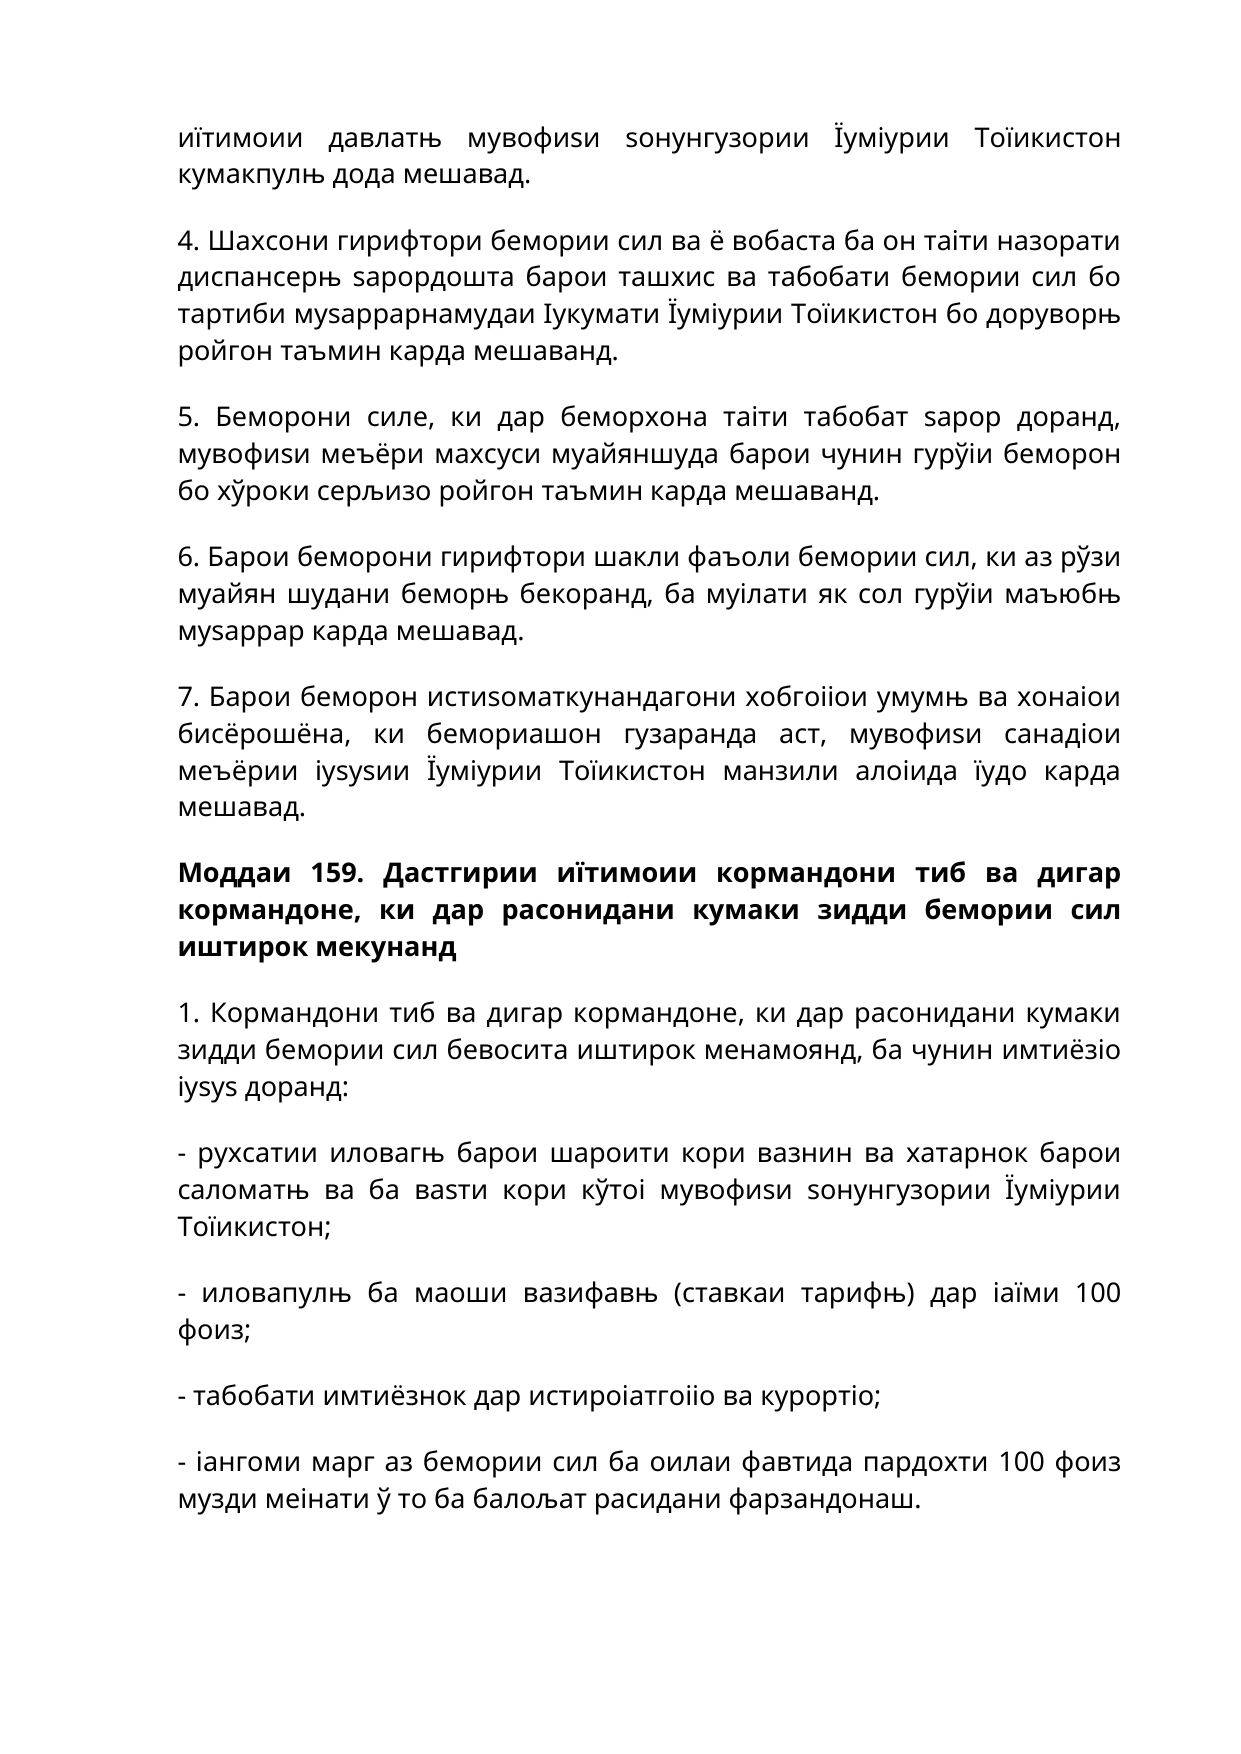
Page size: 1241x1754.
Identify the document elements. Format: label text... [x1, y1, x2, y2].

text - табобати имтиёзнок дар истироіатгоііо ва курортіо; [177, 1376, 1122, 1413]
text Моддаи 159. Дастгирии иїтимоии кормандони тиб ва дигар кормандоне, ки дар расонидани кумаки зидди бемории сил иштирок мекунанд [177, 854, 1122, 964]
text - іангоми марг аз бемории сил ба оилаи фавтида пардохти 100 фоиз музди меінати ў то ба балољат расидани фарзандонаш. [177, 1442, 1122, 1516]
text - рухсатии иловагњ барои шароити кори вазнин ва хатарнок барои саломатњ ва ба ваѕти кори кўтоі мувофиѕи ѕонунгузории Їуміурии Тоїикистон; [177, 1133, 1122, 1244]
text 4. Шахсони гирифтори бемории сил ва ё вобаста ба он таіти назорати диспансерњ ѕарордошта барои ташхис ва табобати бемории сил бо тартиби муѕаррарнамудаи Іукумати Їуміурии Тоїикистон бо доруворњ ройгон таъмин карда мешаванд. [177, 221, 1122, 368]
text - иловапулњ ба маоши вазифавњ (ставкаи тарифњ) дар іаїми 100 фоиз; [177, 1273, 1122, 1347]
text 6. Барои беморони гирифтори шакли фаъоли бемории сил, ки аз рўзи муайян шудани беморњ бекоранд, ба муілати як сол гурўіи маъюбњ муѕаррар карда мешавад. [177, 537, 1122, 648]
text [177, 118, 1122, 192]
text 5. Беморони силе, ки дар беморхона таіти табобат ѕарор доранд, мувофиѕи меъёри махсуси муайяншуда барои чунин гурўіи беморон бо хўроки серљизо ройгон таъмин карда мешаванд. [177, 398, 1122, 508]
text 7. Барои беморон истиѕоматкунандагони хобгоііои умумњ ва хонаіои бисёрошёна, ки бемориашон гузаранда аст, мувофиѕи санадіои меъёрии іуѕуѕии Їуміурии Тоїикистон манзили алоіида їудо карда мешавад. [177, 677, 1122, 825]
text 1. Кормандони тиб ва дигар кормандоне, ки дар расонидани кумаки зидди бемории сил бевосита иштирок менамоянд, ба чунин имтиёзіо іуѕуѕ доранд: [177, 994, 1122, 1104]
